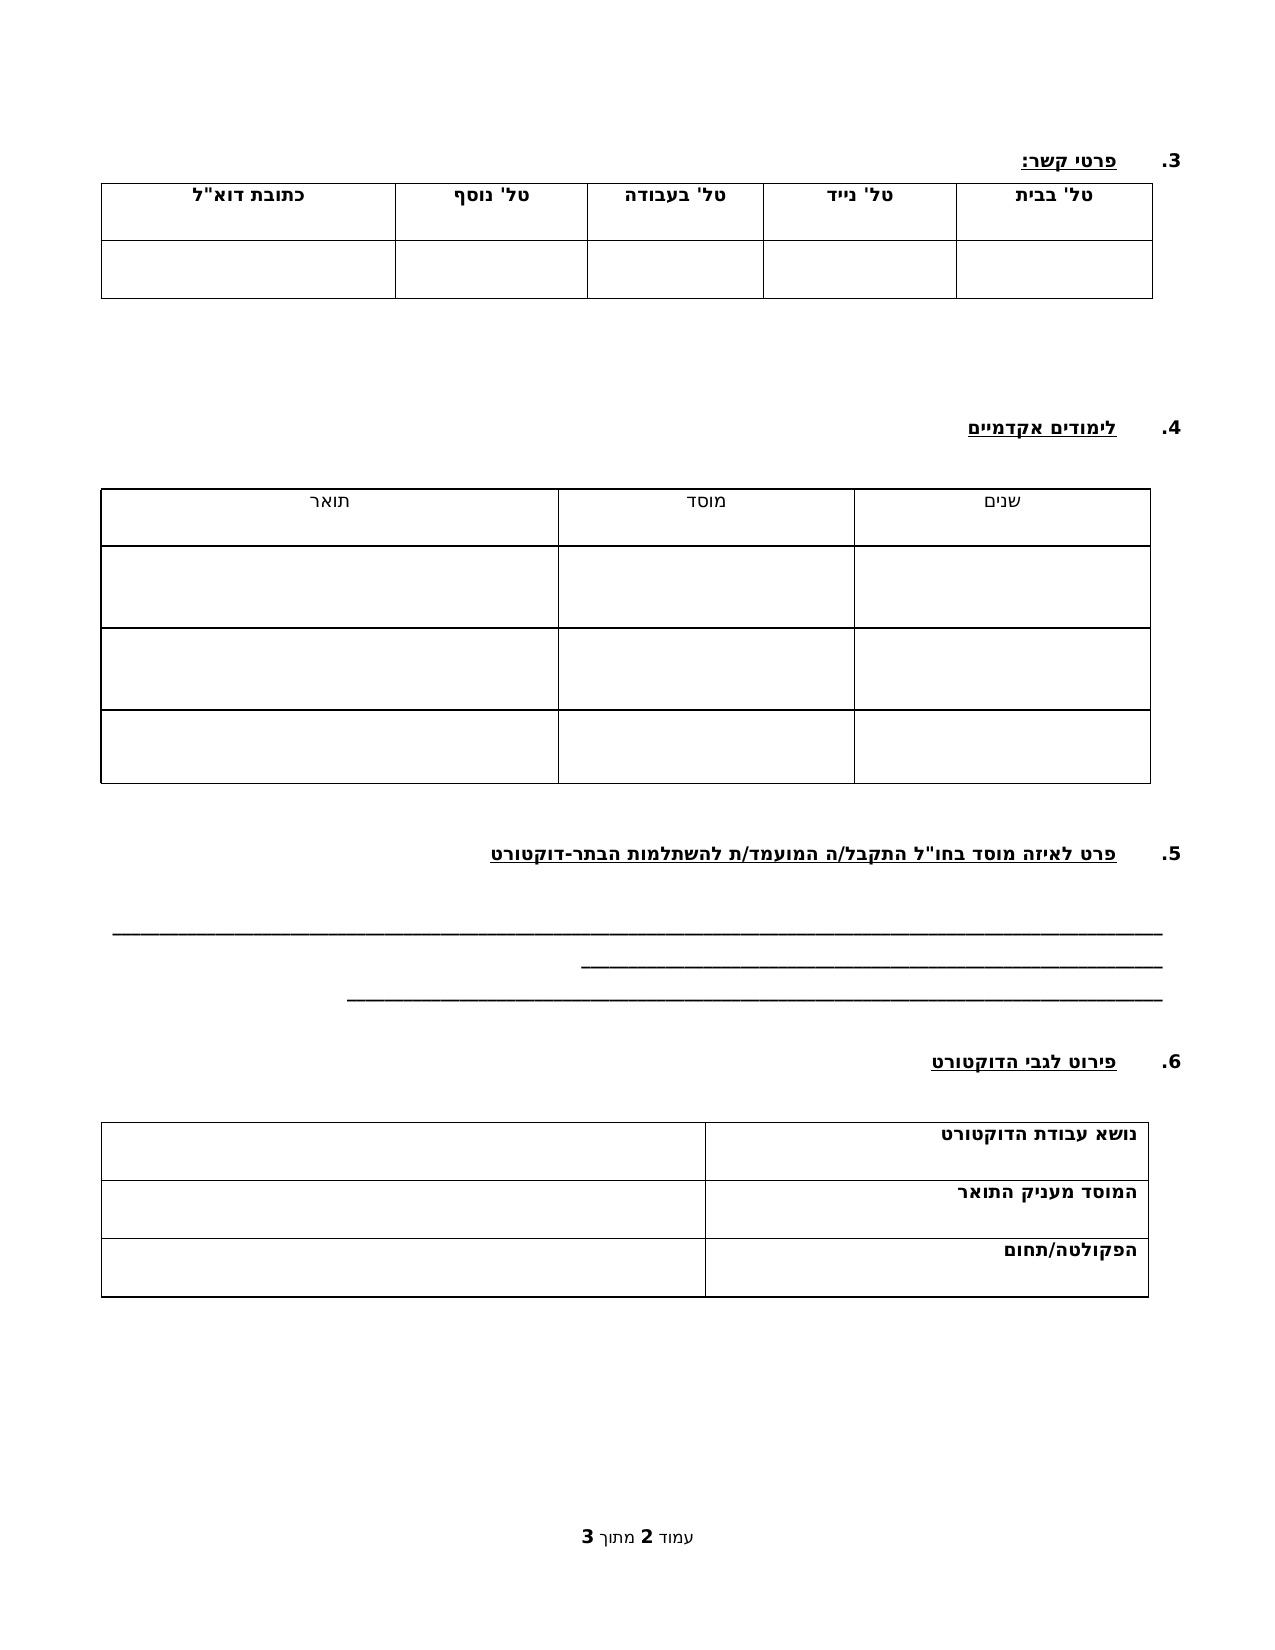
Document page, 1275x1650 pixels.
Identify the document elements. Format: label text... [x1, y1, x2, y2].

table_header שנים [855, 490, 1150, 545]
table_cell [588, 241, 763, 298]
text _______________________________________________________________________________________ [112, 980, 1162, 1002]
table_cell [102, 711, 558, 783]
table_cell [957, 241, 1152, 298]
list פירוט לגבי הדוקטורט [112, 1051, 1161, 1073]
table_cell [559, 711, 854, 783]
table_cell [855, 711, 1150, 783]
table_header טל' נוסף [396, 184, 587, 240]
table_header [102, 1123, 705, 1180]
text ______________________________________________________________________________________________________________________________________________________________________________ [112, 914, 1162, 969]
table_cell [102, 547, 558, 627]
table_header נושא עבודת הדוקטורט [706, 1123, 1148, 1180]
table_cell [102, 1181, 705, 1238]
table_header טל' נייד [764, 184, 956, 240]
list פרט לאיזה מוסד בחו"ל התקבל/ה המועמד/ת להשתלמות הבתר-דוקטורט [112, 843, 1161, 865]
table_cell [396, 241, 587, 298]
list לימודים אקדמיים [112, 417, 1161, 439]
table_cell המוסד מעניק התואר [706, 1181, 1148, 1238]
list פרטי קשר: [112, 150, 1161, 172]
table_cell [102, 241, 395, 298]
table_cell [764, 241, 956, 298]
table_header טל' בעבודה [588, 184, 763, 240]
table_cell [102, 1239, 705, 1296]
table_header כתובת דוא"ל [102, 184, 395, 240]
table_cell [559, 629, 854, 709]
table_header מוסד [559, 490, 854, 545]
table_cell [559, 547, 854, 627]
table_header תואר [102, 490, 558, 545]
table_header טל' בבית [957, 184, 1152, 240]
table_cell [855, 629, 1150, 709]
table_cell [855, 547, 1150, 627]
table_cell הפקולטה/תחום [706, 1239, 1148, 1296]
table_cell [102, 629, 558, 709]
